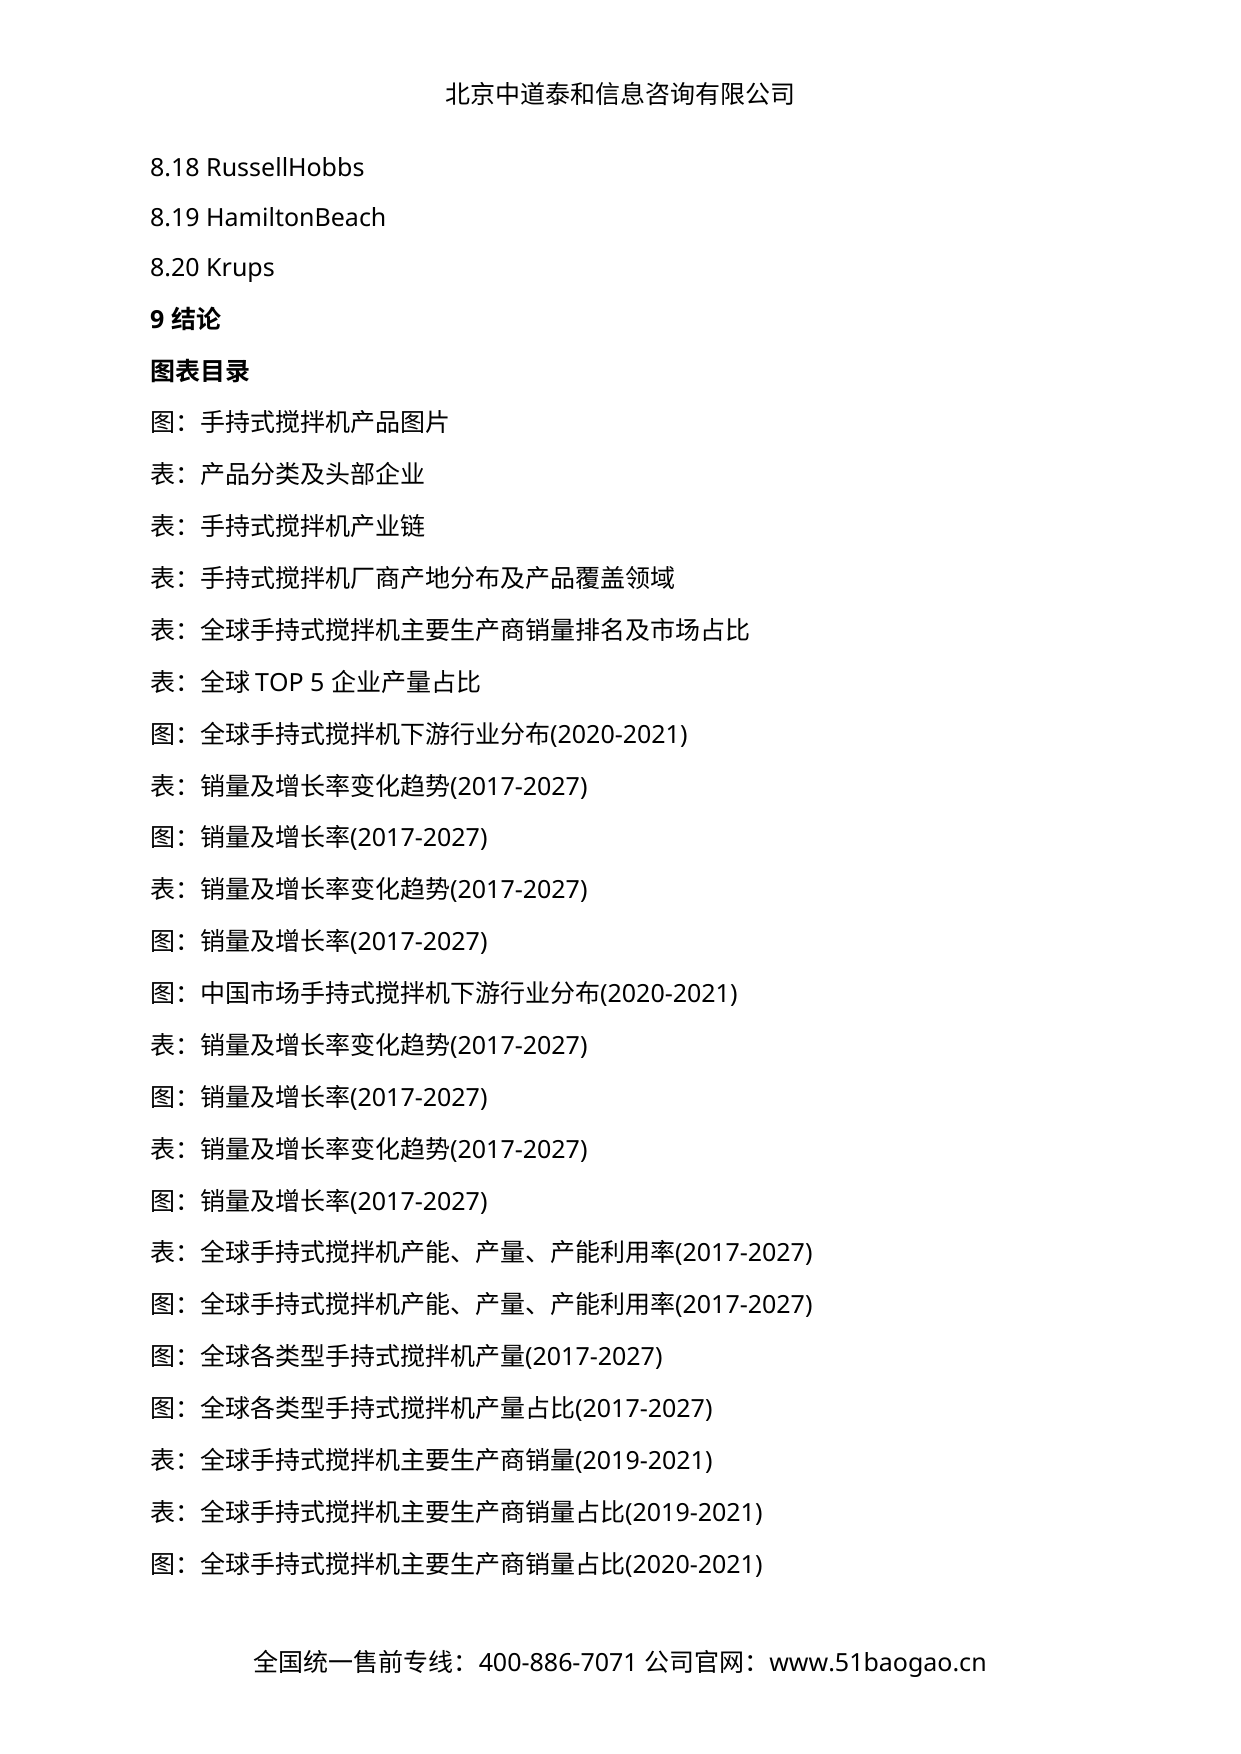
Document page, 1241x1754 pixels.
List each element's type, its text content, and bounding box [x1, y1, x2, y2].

text 表：全球手持式搅拌机产能、产量、产能利用率(2017-2027) [150, 1233, 1090, 1269]
text 表：产品分类及头部企业 [150, 455, 1090, 491]
text 图表目录 [150, 351, 1090, 387]
text 表：全球手持式搅拌机主要生产商销量(2019-2021) [150, 1440, 1090, 1477]
text 图：销量及增长率(2017-2027) [150, 922, 1090, 958]
text 8.20 Krups [150, 249, 1090, 283]
text 图：全球各类型手持式搅拌机产量占比(2017-2027) [150, 1388, 1090, 1425]
text 表：全球手持式搅拌机主要生产商销量排名及市场占比 [150, 610, 1090, 647]
text 8.19 HamiltonBeach [150, 200, 1090, 234]
text 表：销量及增长率变化趋势(2017-2027) [150, 766, 1090, 802]
text 图：全球手持式搅拌机主要生产商销量占比(2020-2021) [150, 1544, 1090, 1580]
text 图：中国市场手持式搅拌机下游行业分布(2020-2021) [150, 973, 1090, 1010]
text 表：手持式搅拌机厂商产地分布及产品覆盖领域 [150, 558, 1090, 595]
text 表：销量及增长率变化趋势(2017-2027) [150, 1025, 1090, 1062]
text 图：销量及增长率(2017-2027) [150, 1181, 1090, 1217]
text 表：销量及增长率变化趋势(2017-2027) [150, 1129, 1090, 1165]
text 表：全球TOP 5 企业产量占比 [150, 662, 1090, 698]
text 表：销量及增长率变化趋势(2017-2027) [150, 870, 1090, 906]
text 图：全球各类型手持式搅拌机产量(2017-2027) [150, 1337, 1090, 1373]
text 图：全球手持式搅拌机下游行业分布(2020-2021) [150, 714, 1090, 750]
text 8.18 RussellHobbs [150, 150, 1090, 184]
text 表：手持式搅拌机产业链 [150, 507, 1090, 543]
text 表：全球手持式搅拌机主要生产商销量占比(2019-2021) [150, 1492, 1090, 1528]
text 图：销量及增长率(2017-2027) [150, 818, 1090, 854]
text 图：全球手持式搅拌机产能、产量、产能利用率(2017-2027) [150, 1285, 1090, 1321]
text 图：销量及增长率(2017-2027) [150, 1077, 1090, 1113]
text 9 结论 [150, 299, 1090, 335]
text 图：手持式搅拌机产品图片 [150, 403, 1090, 439]
